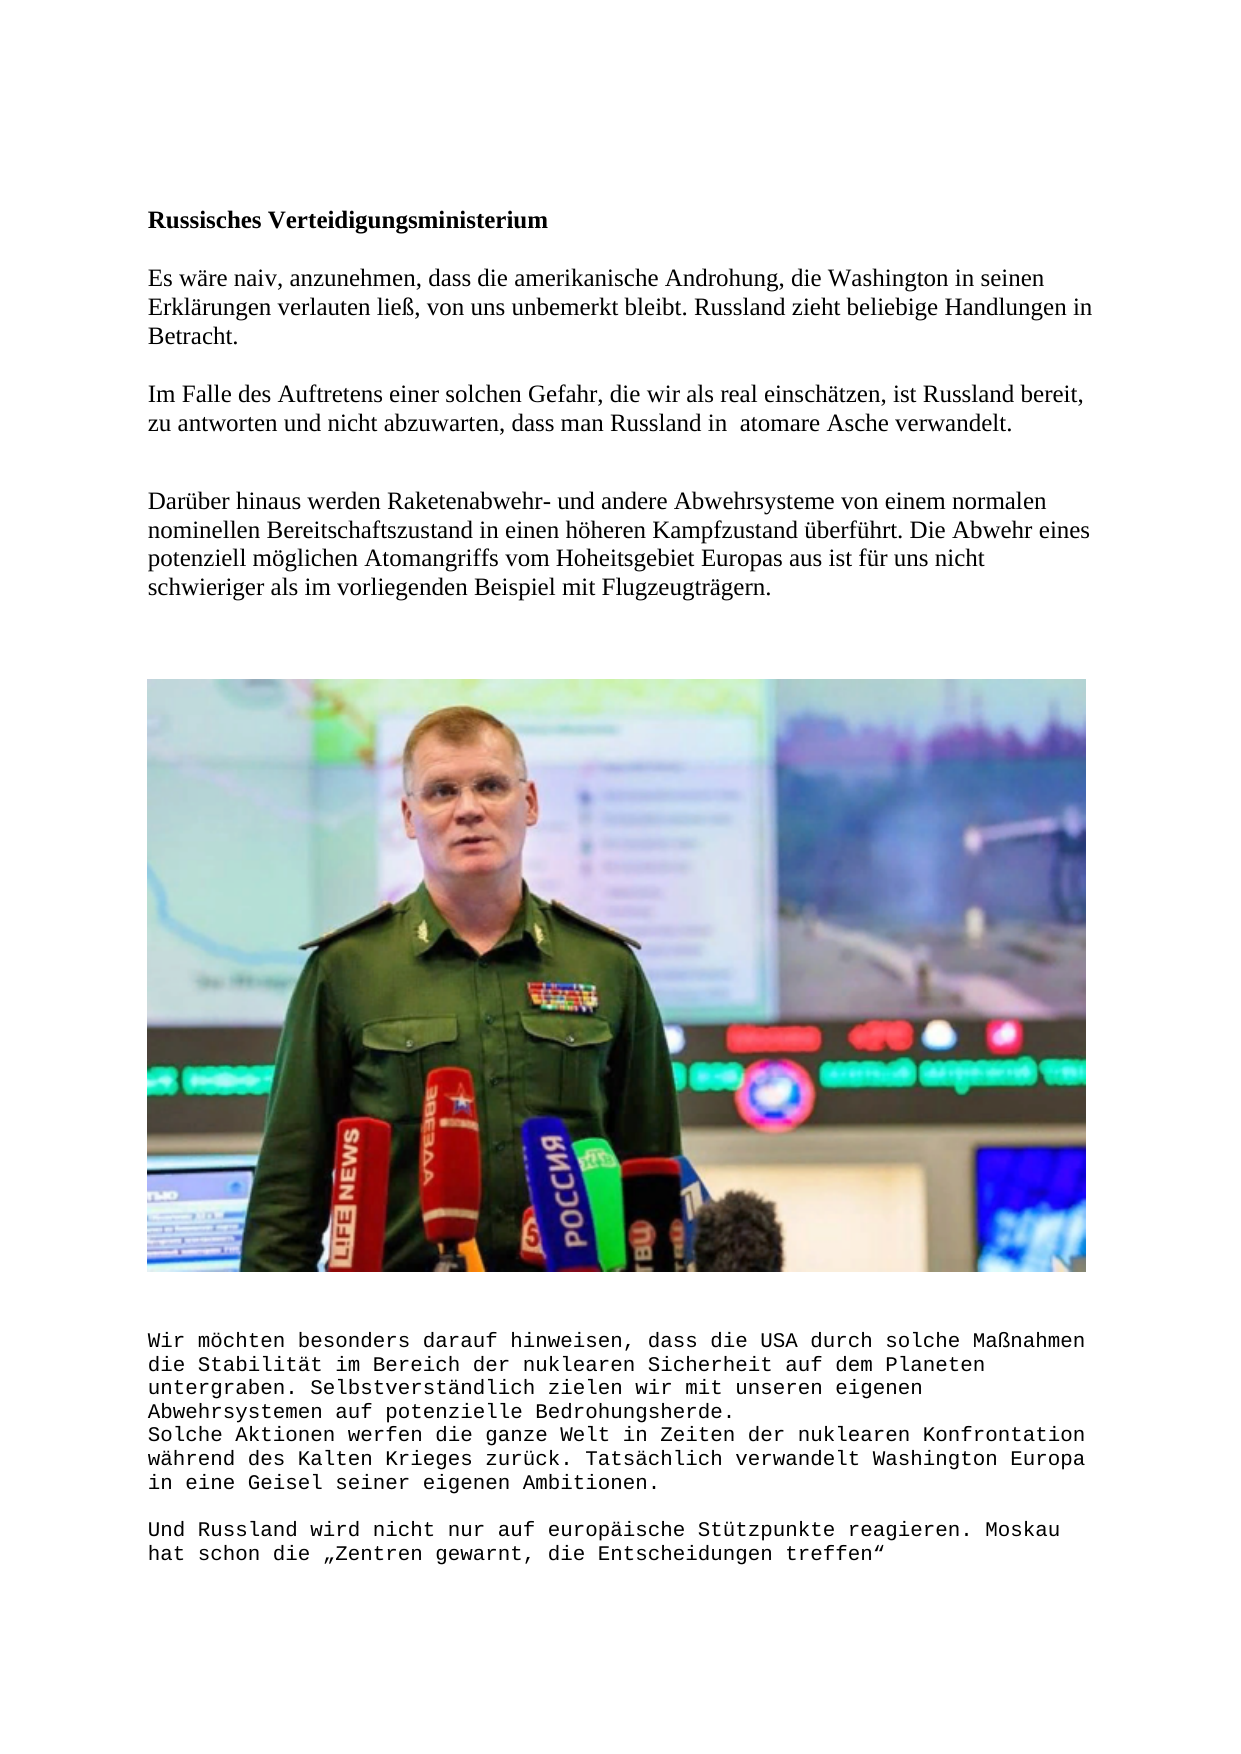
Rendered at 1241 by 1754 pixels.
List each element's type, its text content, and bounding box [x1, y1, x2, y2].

text Russisches Verteidigungsministerium [148, 206, 1093, 234]
text Wir möchten besonders darauf hinweisen, dass die USA durch solche Maßnahmen die Stabilität im Bereich der nuklearen Sicherheit auf dem Planeten untergraben. Selbstverständlich zielen wir mit unseren eigenen Abwehrsystemen auf potenzielle Bedrohungsherde. [148, 1330, 1093, 1424]
text Solche Aktionen werfen die ganze Welt in Zeiten der nuklearen Konfrontation während des Kalten Krieges zurück. Tatsächlich verwandelt Washington Europa in eine Geisel seiner eigenen Ambitionen. [148, 1424, 1093, 1495]
text Und Russland wird nicht nur auf europäische Stützpunkte reagieren. Moskau hat schon die „Zentren gewarnt, die Entscheidungen treffen“ [148, 1519, 1093, 1566]
text Darüber hinaus werden Raketenabwehr- und andere Abwehrsysteme von einem normalen nominellen Bereitschaftszustand in einen höheren Kampfzustand überführt. Die Abwehr eines potenziell möglichen Atomangriffs vom Hoheitsgebiet Europas aus ist für uns nicht schwieriger als im vorliegenden Beispiel mit Flugzeugträgern. [148, 486, 1093, 601]
text Im Falle des Auftretens einer solchen Gefahr, die wir als real einschätzen, ist Russland bereit, zu antworten und nicht abzuwarten, dass man Russland in atomare Asche verwandelt. [148, 379, 1093, 436]
picture [147, 679, 1086, 1272]
text Es wäre naiv, anzunehmen, dass die amerikanische Androhung, die Washington in seinen Erklärungen verlauten ließ, von uns unbemerkt bleibt. Russland zieht beliebige Handlungen in Betracht. [148, 263, 1093, 350]
